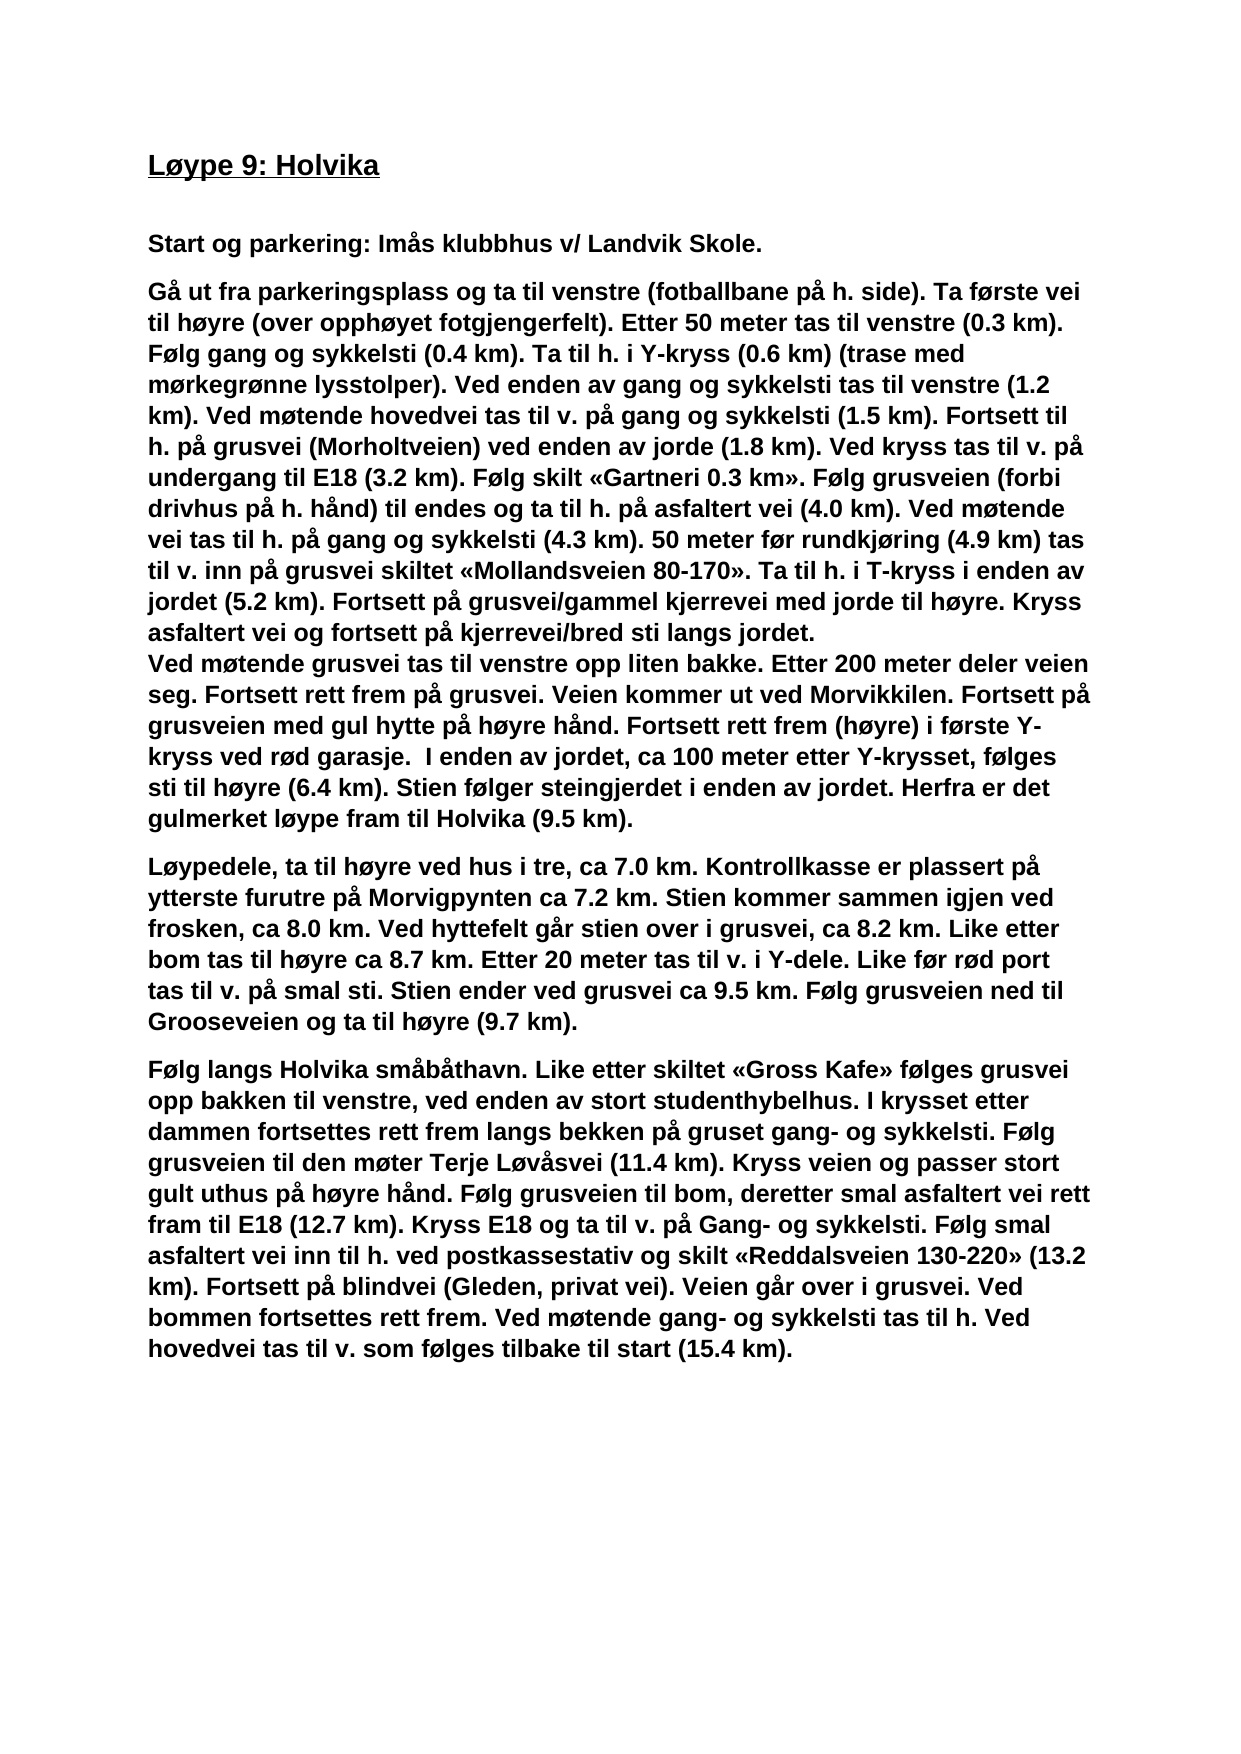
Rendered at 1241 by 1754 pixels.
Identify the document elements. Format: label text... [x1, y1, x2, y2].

text Løypedele, ta til høyre ved hus i tre, ca 7.0 km. Kontrollkasse er plassert på ytterste furutre på Morvigpynten ca 7.2 km. Stien kommer sammen igjen ved frosken, ca 8.0 km. Ved hyttefelt går stien over i grusvei, ca 8.2 km. Like etter bom tas til høyre ca 8.7 km. Etter 20 meter tas til v. i Y-dele. Like før rød port tas til v. på smal sti. Stien ender ved grusvei ca 9.5 km. Følg grusveien ned til Grooseveien og ta til høyre (9.7 km). [148, 852, 1093, 1036]
text Følg langs Holvika småbåthavn. Like etter skiltet «Gross Kafe» følges grusvei opp bakken til venstre, ved enden av stort studenthybelhus. I krysset etter dammen fortsettes rett frem langs bekken på gruset gang- og sykkelsti. Følg grusveien til den møter Terje Løvåsvei (11.4 km). Kryss veien og passer stort gult uthus på høyre hånd. Følg grusveien til bom, deretter smal asfaltert vei rett fram til E18 (12.7 km). Kryss E18 og ta til v. på Gang- og sykkelsti. Følg smal asfaltert vei inn til h. ved postkassestativ og skilt «Reddalsveien 130-220» (13.2 km). Fortsett på blindvei (Gleden, privat vei). Veien går over i grusvei. Ved bommen fortsettes rett frem. Ved møtende gang- og sykkelsti tas til h. Ved hovedvei tas til v. som følges tilbake til start (15.4 km). [148, 1055, 1093, 1363]
text Ved møtende grusvei tas til venstre opp liten bakke. Etter 200 meter deler veien seg. Fortsett rett frem på grusvei. Veien kommer ut ved Morvikkilen. Fortsett på grusveien med gul hytte på høyre hånd. Fortsett rett frem (høyre) i første Y-kryss ved rød garasje. I enden av jordet, ca 100 meter etter Y-krysset, følges sti til høyre (6.4 km). Stien følger steingjerdet i enden av jordet. Herfra er det gulmerket løype fram til Holvika (9.5 km). [148, 649, 1093, 833]
subtitle Gå ut fra parkeringsplass og ta til venstre (fotballbane på h. side). Ta første vei til høyre (over opphøyet fotgjengerfelt). Etter 50 meter tas til venstre (0.3 km). Følg gang og sykkelsti (0.4 km). Ta til h. i Y-kryss (0.6 km) (trase med mørkegrønne lysstolper). Ved enden av gang og sykkelsti tas til venstre (1.2 km). Ved møtende hovedvei tas til v. på gang og sykkelsti (1.5 km). Fortsett til h. på grusvei (Morholtveien) ved enden av jorde (1.8 km). Ved kryss tas til v. på undergang til E18 (3.2 km). Følg skilt «Gartneri 0.3 km». Følg grusveien (forbi drivhus på h. hånd) til endes og ta til h. på asfaltert vei (4.0 km). Ved møtende vei tas til h. på gang og sykkelsti (4.3 km). 50 meter før rundkjøring (4.9 km) tas til v. inn på grusvei skiltet «Mollandsveien 80-170». Ta til h. i T-kryss i enden av jordet (5.2 km). Fortsett på grusvei/gammel kjerrevei med jorde til høyre. Kryss asfaltert vei og fortsett på kjerrevei/bred sti langs jordet. [148, 277, 1093, 647]
text Løype 9: Holvika [148, 148, 1093, 181]
text Start og parkering: Imås klubbhus v/ Landvik Skole. [148, 229, 1093, 258]
